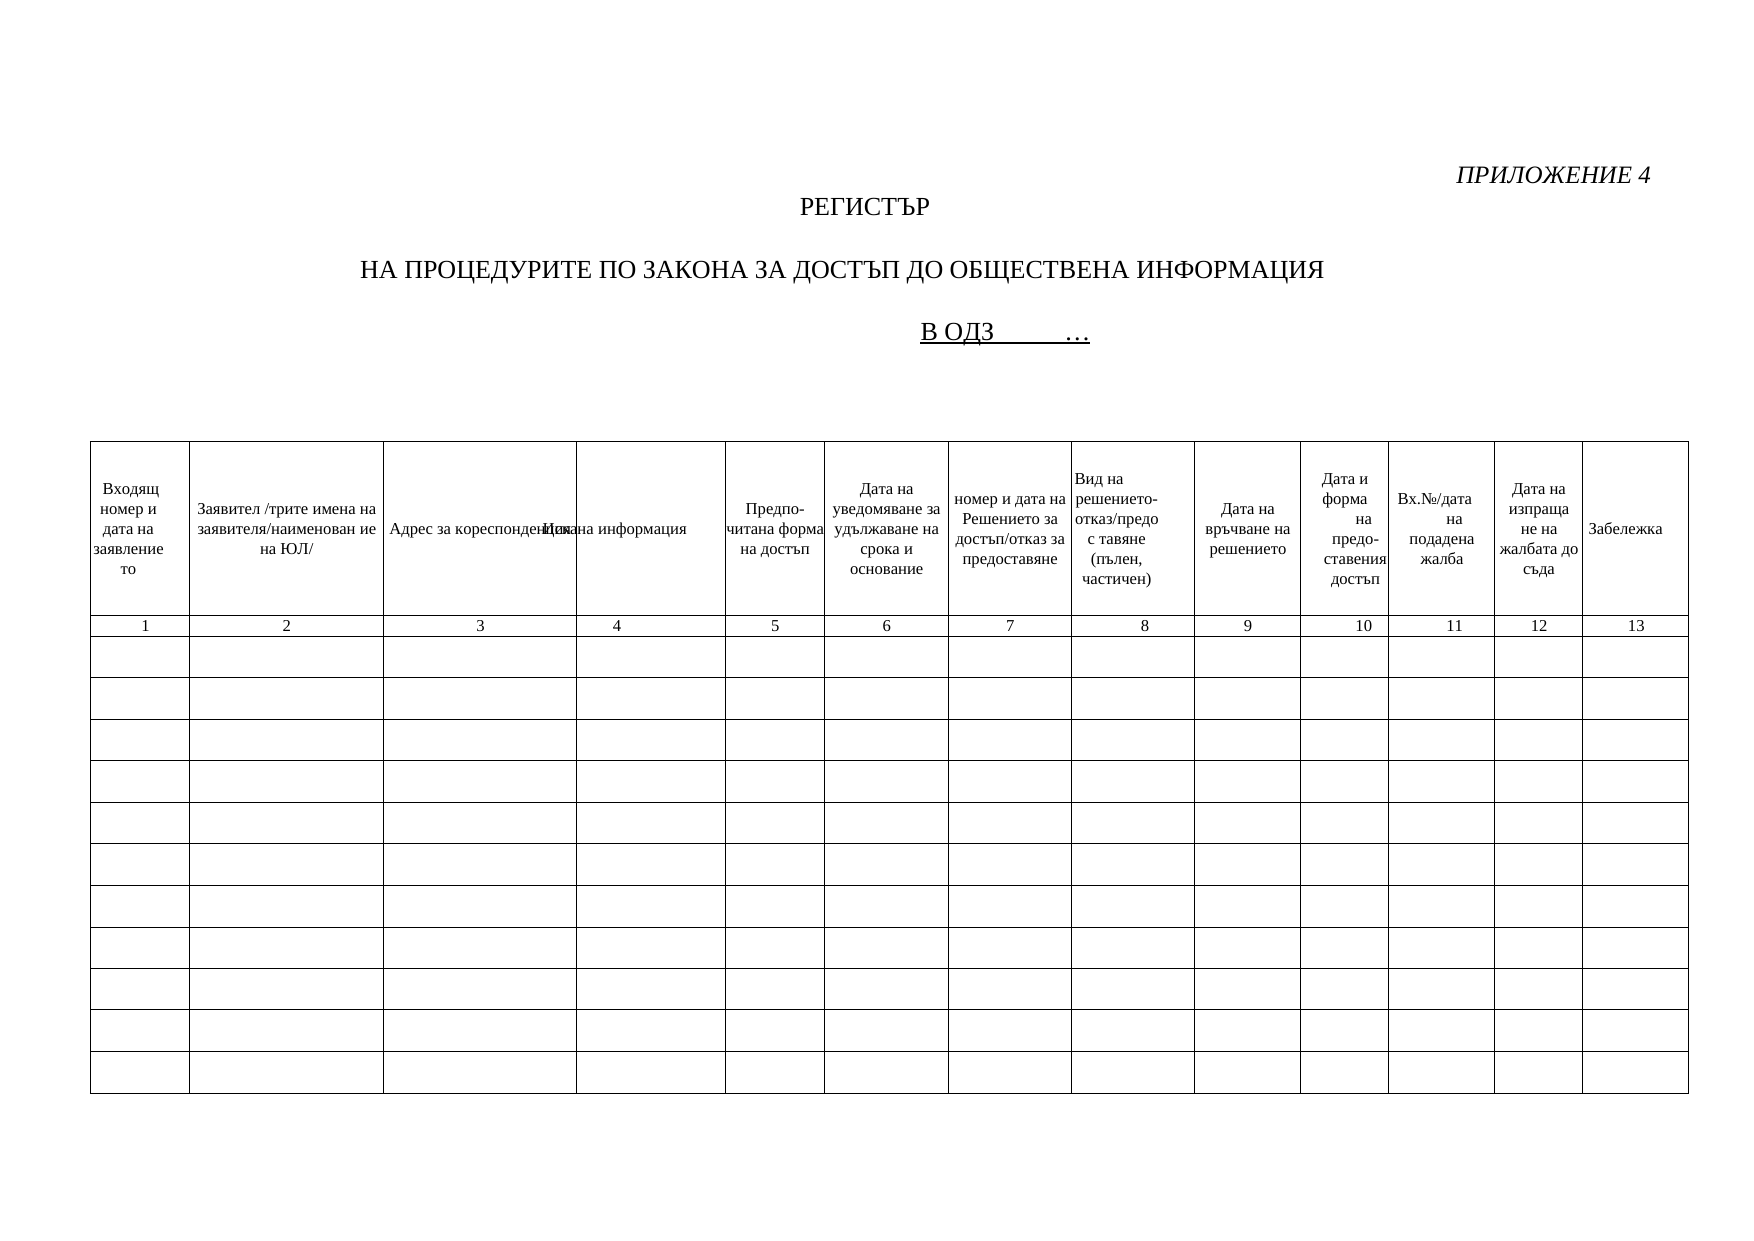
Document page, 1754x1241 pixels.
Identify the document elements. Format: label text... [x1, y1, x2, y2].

table_cell [949, 928, 1071, 968]
table_cell [1195, 720, 1300, 760]
table_cell 12 [1495, 616, 1582, 636]
table_cell 2 [190, 616, 383, 636]
table_cell [1301, 928, 1388, 968]
table_cell [1195, 886, 1300, 927]
table_cell [1583, 1010, 1688, 1051]
table_cell [1072, 803, 1194, 843]
table_header Заявител /трите имена на заявителя/наименован ие на ЮЛ/ [190, 442, 383, 615]
table_cell [1072, 720, 1194, 760]
table_cell [384, 969, 576, 1009]
table_header Адрес за кореспонденция [384, 442, 576, 615]
table_cell [1072, 637, 1194, 677]
table_cell [1495, 803, 1582, 843]
table_cell [1389, 844, 1494, 884]
table_header Дата на изпраща не на жалбата до съда [1495, 442, 1582, 615]
table_cell [384, 886, 576, 927]
table_cell [384, 844, 576, 884]
table_header Искана информация [577, 442, 725, 615]
table_cell [577, 637, 725, 677]
table_cell [949, 886, 1071, 927]
table_cell [1389, 928, 1494, 968]
table_cell [1072, 678, 1194, 719]
table_cell 13 [1583, 616, 1688, 636]
table_cell 1 [91, 616, 189, 636]
table_header Забележка [1583, 442, 1688, 615]
table_cell [91, 1010, 189, 1051]
table_cell [190, 637, 383, 677]
table_cell [1583, 969, 1688, 1009]
text НА ПРОЦЕДУРИТЕ ПО ЗАКОНА ЗА ДОСТЪП ДО ОБЩЕСТВЕНА ИНФОРМАЦИЯ [360, 253, 1651, 284]
table_cell [91, 886, 189, 927]
table_cell [949, 761, 1071, 802]
table_cell [1583, 803, 1688, 843]
table_cell 10 [1301, 616, 1388, 636]
table_cell [1301, 720, 1388, 760]
table_cell [1195, 1010, 1300, 1051]
table_cell [825, 1010, 948, 1051]
table_cell [1583, 761, 1688, 802]
table_cell [577, 969, 725, 1009]
table_cell [1195, 678, 1300, 719]
table_cell [384, 1052, 576, 1092]
table_cell [726, 678, 824, 719]
table_cell [1495, 720, 1582, 760]
table_cell [1495, 844, 1582, 884]
table_cell [1072, 928, 1194, 968]
table_cell [91, 928, 189, 968]
table_cell [1583, 886, 1688, 927]
table_cell [1583, 1052, 1688, 1092]
table_cell [1495, 886, 1582, 927]
table_cell [190, 1052, 383, 1092]
table_cell [1195, 969, 1300, 1009]
table_cell [1389, 803, 1494, 843]
table_cell [949, 637, 1071, 677]
table_cell [726, 637, 824, 677]
table_cell [1301, 1010, 1388, 1051]
table_cell [726, 1052, 824, 1092]
table_cell [577, 1052, 725, 1092]
text В ОДЗ … [360, 316, 1651, 347]
table_cell 4 [577, 616, 725, 636]
table_cell [577, 678, 725, 719]
table_cell [190, 844, 383, 884]
table_cell [577, 886, 725, 927]
table_cell [91, 720, 189, 760]
table_cell [1195, 803, 1300, 843]
table_cell [91, 637, 189, 677]
table_cell [949, 844, 1071, 884]
table_cell [1495, 637, 1582, 677]
table_cell [825, 844, 948, 884]
table_header Вид на решението- отказ/предос тавяне (пълен, частичен) [1072, 442, 1194, 615]
table_cell [825, 803, 948, 843]
table_cell [949, 969, 1071, 1009]
table_cell 7 [949, 616, 1071, 636]
table_cell [1301, 678, 1388, 719]
table_cell [190, 803, 383, 843]
table_cell [91, 844, 189, 884]
table_cell [190, 761, 383, 802]
table_cell [1389, 678, 1494, 719]
table_cell [190, 1010, 383, 1051]
table_cell [1583, 844, 1688, 884]
table_cell [1195, 761, 1300, 802]
table_header Входящ номер и дата на заявление то [91, 442, 189, 615]
table_cell [726, 928, 824, 968]
table_cell [726, 803, 824, 843]
table_cell [1072, 969, 1194, 1009]
table_cell [91, 969, 189, 1009]
table_cell [190, 886, 383, 927]
table_cell [1389, 720, 1494, 760]
table_cell [384, 720, 576, 760]
table_cell [1301, 1052, 1388, 1092]
table_cell [577, 761, 725, 802]
table_cell [91, 803, 189, 843]
table_cell [1195, 637, 1300, 677]
table_cell [1583, 928, 1688, 968]
table_cell 5 [726, 616, 824, 636]
table_cell [726, 761, 824, 802]
table_cell [1301, 969, 1388, 1009]
table_cell [1389, 761, 1494, 802]
table_cell [949, 1052, 1071, 1092]
table_cell [1495, 1010, 1582, 1051]
table_cell [949, 678, 1071, 719]
table_cell [726, 720, 824, 760]
table_cell [384, 678, 576, 719]
table_cell [1195, 844, 1300, 884]
table_cell [1195, 1052, 1300, 1092]
table_cell [825, 761, 948, 802]
table_cell [1583, 637, 1688, 677]
table_cell [190, 969, 383, 1009]
table_cell [1301, 761, 1388, 802]
table_cell 6 [825, 616, 948, 636]
table_cell [577, 1010, 725, 1051]
table_cell [825, 928, 948, 968]
table_cell [1389, 637, 1494, 677]
table_cell 11 [1389, 616, 1494, 636]
table_cell [825, 969, 948, 1009]
table_cell [1495, 969, 1582, 1009]
table_cell [825, 886, 948, 927]
table_cell [825, 678, 948, 719]
table_header Дата на връчване на решението [1195, 442, 1300, 615]
table_cell [825, 720, 948, 760]
table_cell [1301, 886, 1388, 927]
table_header номер и дата на Решението за достъп/отказ за предоставяне [949, 442, 1071, 615]
table_cell [384, 803, 576, 843]
table_cell 8 [1072, 616, 1194, 636]
table_header Дата на уведомяване за удължаване на срока и основание [825, 442, 948, 615]
table_cell [1583, 720, 1688, 760]
table_cell [1301, 637, 1388, 677]
text ПРИЛОЖЕНИЕ 4 [835, 159, 1651, 190]
table_cell [1195, 928, 1300, 968]
table_cell [577, 803, 725, 843]
table_cell 3 [384, 616, 576, 636]
table_cell [1072, 844, 1194, 884]
table_cell [384, 928, 576, 968]
table_cell [1389, 969, 1494, 1009]
table_cell [1389, 1052, 1494, 1092]
table_cell [190, 928, 383, 968]
table_cell [1072, 1052, 1194, 1092]
table_cell [1072, 1010, 1194, 1051]
table_header Вх.№/дата на подадена жалба [1389, 442, 1494, 615]
table_cell [726, 1010, 824, 1051]
table_cell [91, 678, 189, 719]
table_cell [190, 678, 383, 719]
table_cell [1495, 1052, 1582, 1092]
table_cell [1389, 1010, 1494, 1051]
table_cell [949, 720, 1071, 760]
table_cell [1495, 928, 1582, 968]
table_cell [726, 844, 824, 884]
text РЕГИСТЪР [799, 190, 1651, 222]
table_cell [91, 1052, 189, 1092]
table_cell [577, 928, 725, 968]
table_cell [577, 720, 725, 760]
table_cell [190, 720, 383, 760]
table_cell 9 [1195, 616, 1300, 636]
table_header Дата и форма на предоставения достъп [1301, 442, 1388, 615]
table_cell [384, 761, 576, 802]
table_cell [384, 637, 576, 677]
table_cell [949, 1010, 1071, 1051]
table_cell [1301, 803, 1388, 843]
table_cell [1389, 886, 1494, 927]
table_cell [577, 844, 725, 884]
table_cell [91, 761, 189, 802]
table_cell [1495, 761, 1582, 802]
table_cell [949, 803, 1071, 843]
table_cell [1072, 761, 1194, 802]
table_cell [1583, 678, 1688, 719]
table_cell [726, 969, 824, 1009]
table_cell [1072, 886, 1194, 927]
table_cell [825, 1052, 948, 1092]
table_header Предпочитана форма на достъп [726, 442, 824, 615]
table_cell [384, 1010, 576, 1051]
table_cell [825, 637, 948, 677]
table_cell [1495, 678, 1582, 719]
table_cell [1301, 844, 1388, 884]
table_cell [726, 886, 824, 927]
